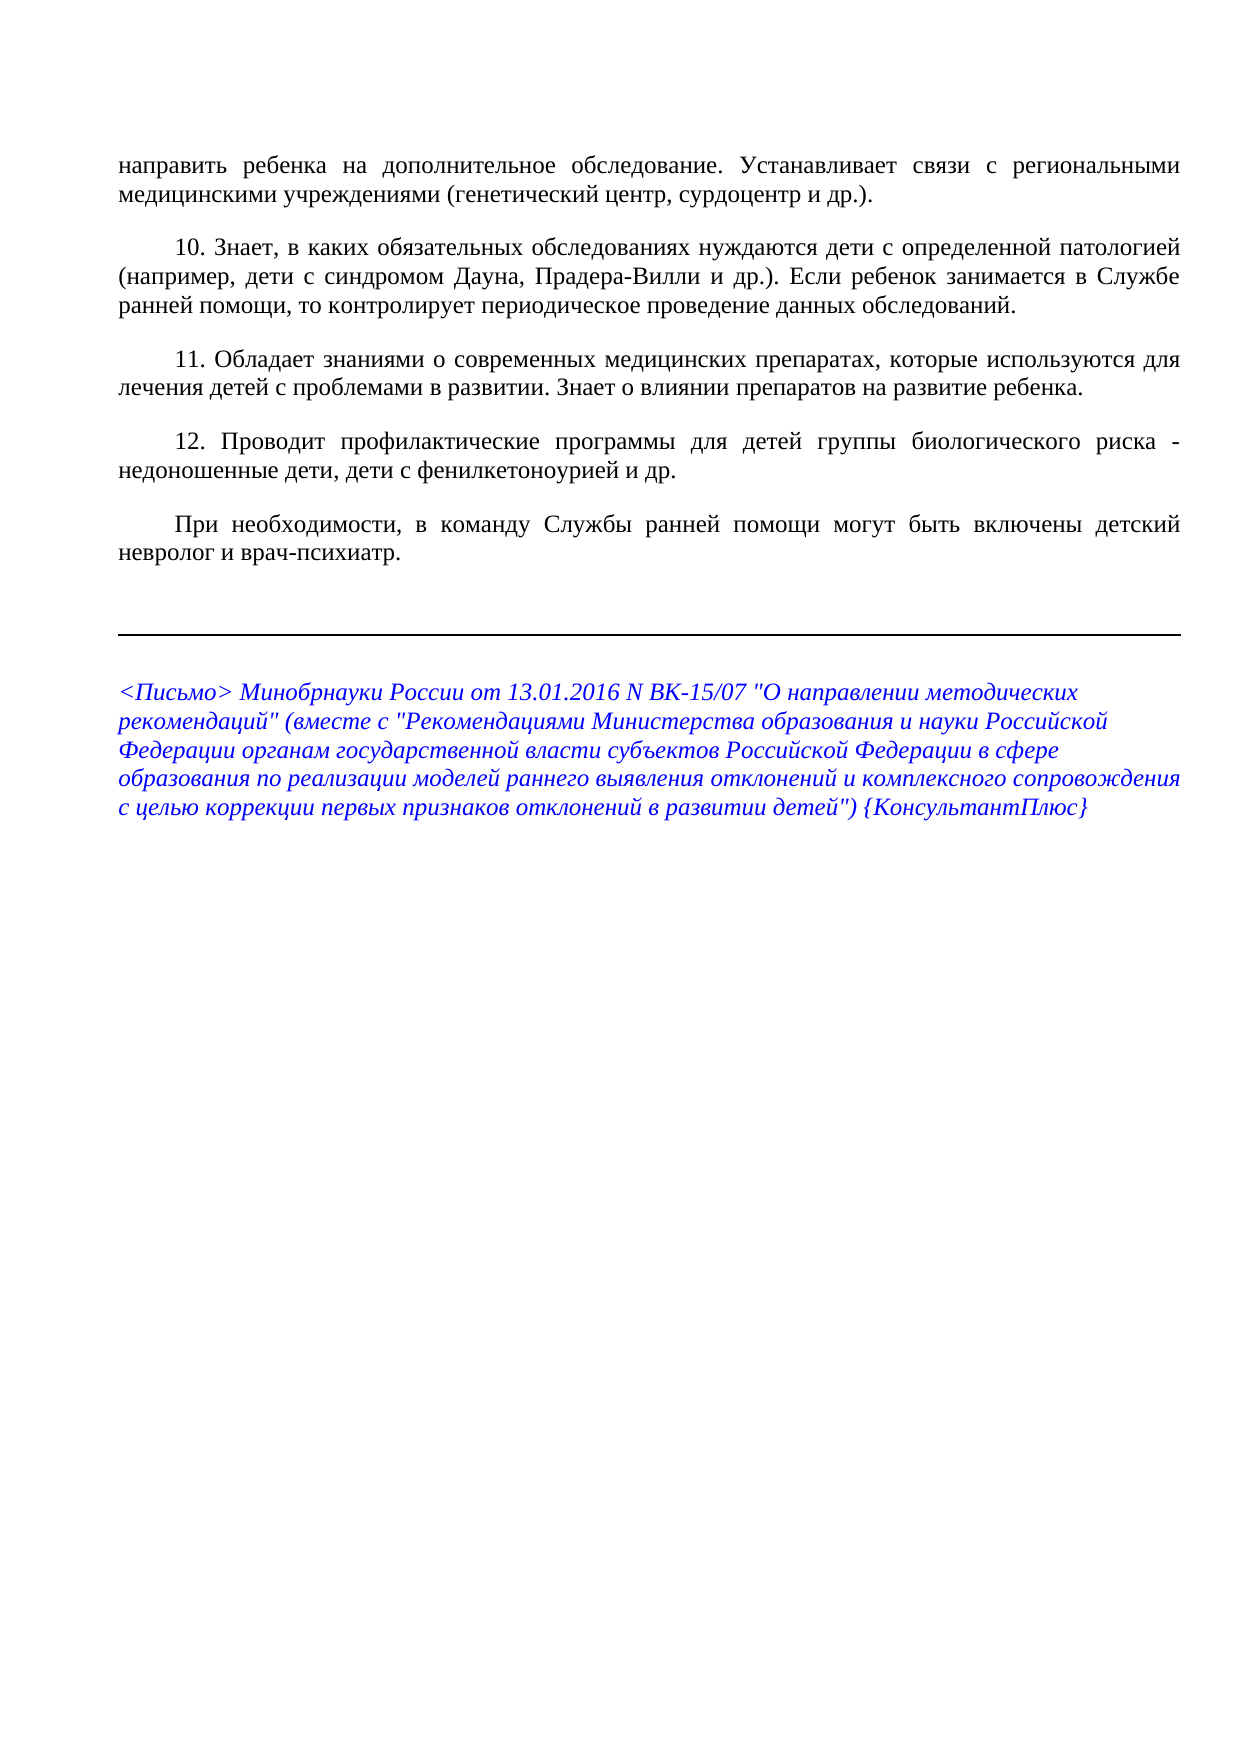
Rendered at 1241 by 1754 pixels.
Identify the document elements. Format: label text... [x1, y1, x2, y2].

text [118, 150, 1181, 207]
text 11. Обладает знаниями о современных медицинских препаратах, которые используются для лечения детей с проблемами в развитии. Знает о влиянии препаратов на развитие ребенка. [118, 344, 1181, 401]
text <Письмо> Минобрнауки России от 13.01.2016 N ВК-15/07 "О направлении методических рекомендаций" (вместе с "Рекомендациями Министерства образования и науки Российской Федерации органам государственной власти субъектов Российской Федерации в сфере образования по реализации моделей раннего выявления отклонений и комплексного сопровождения с целью коррекции первых признаков отклонений в развитии детей") {КонсультантПлюс} [118, 648, 1181, 850]
text При необходимости, в команду Службы ранней помощи могут быть включены детский невролог и врач-психиатр. [118, 509, 1181, 566]
text 12. Проводит профилактические программы для детей группы биологического риска - недоношенные дети, дети с фенилкетоноурией и др. [118, 426, 1181, 484]
text 10. Знает, в каких обязательных обследованиях нуждаются дети с определенной патологией (например, дети с синдромом Дауна, Прадера-Вилли и др.). Если ребенок занимается в Службе ранней помощи, то контролирует периодическое проведение данных обследований. [118, 232, 1181, 319]
